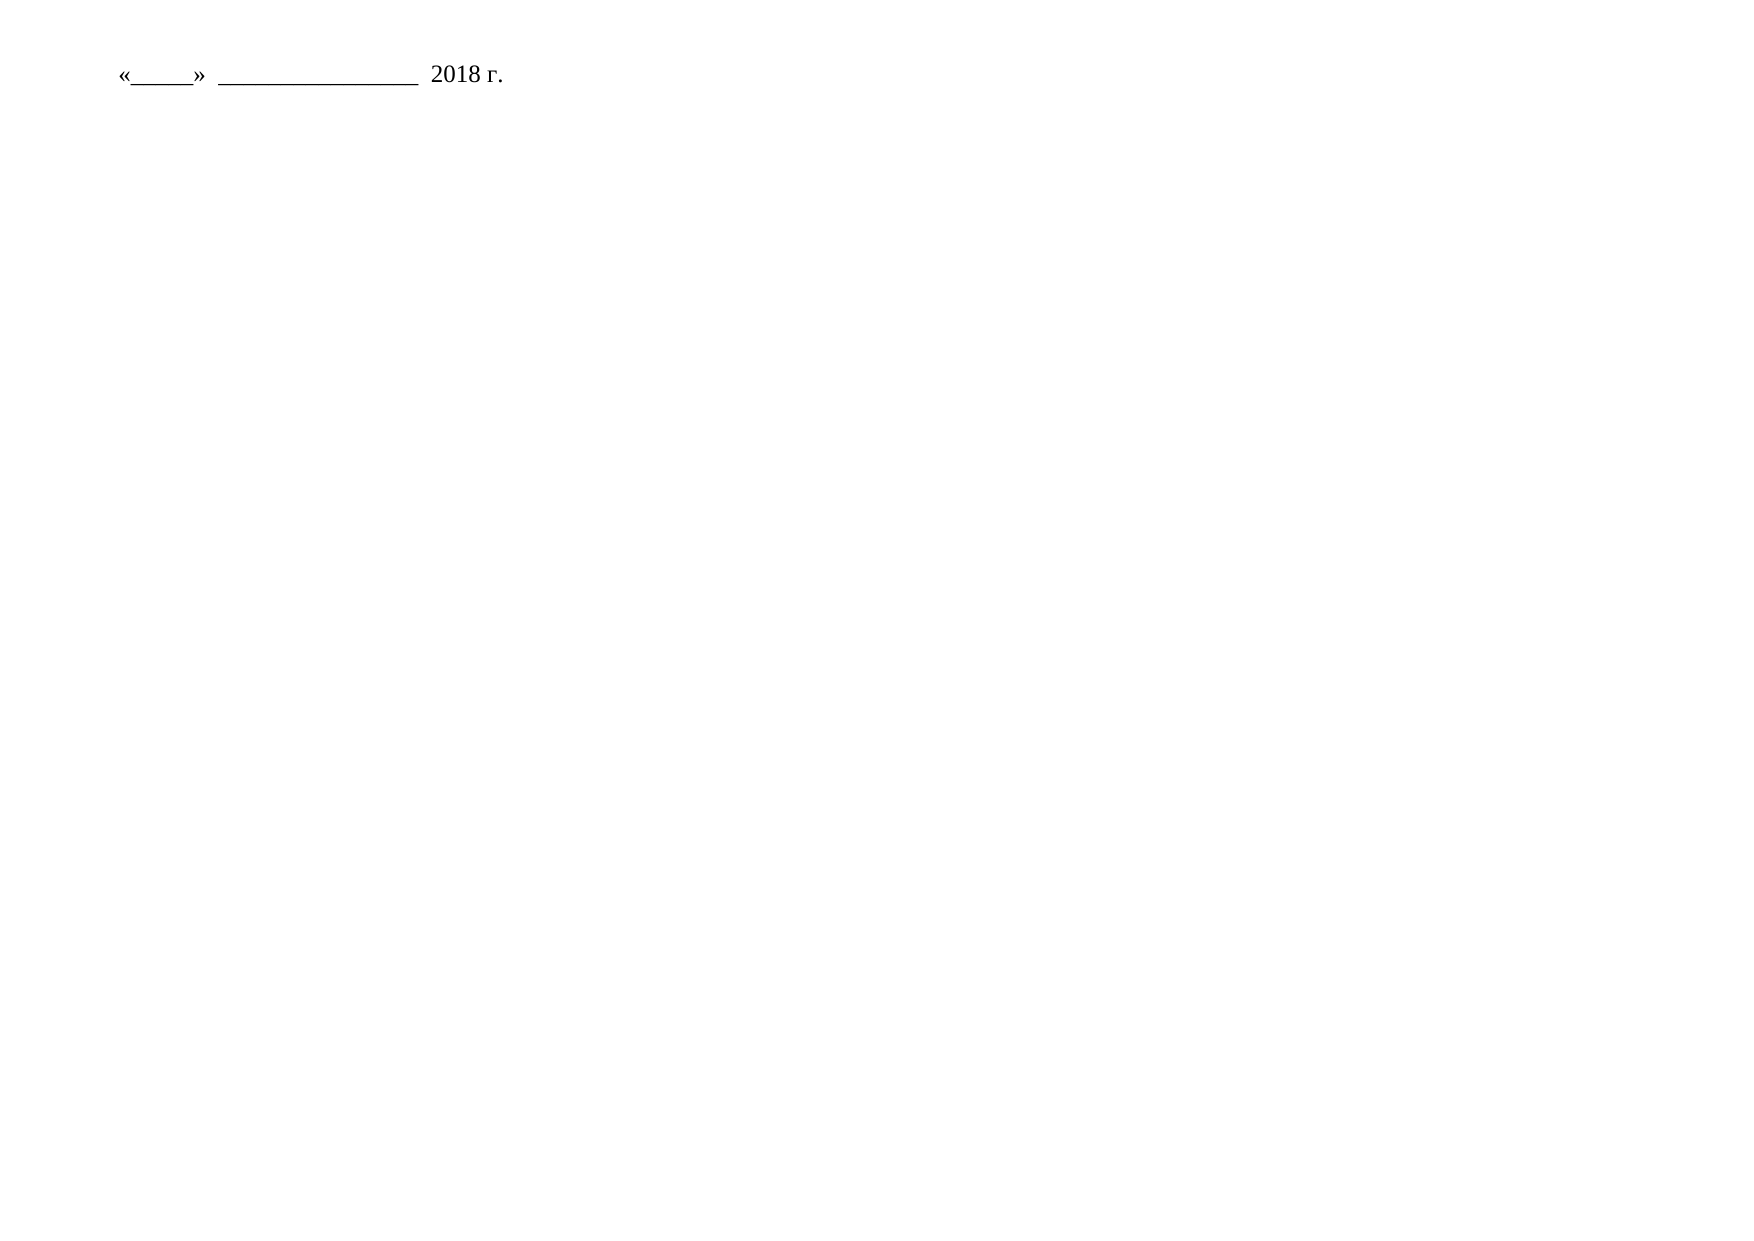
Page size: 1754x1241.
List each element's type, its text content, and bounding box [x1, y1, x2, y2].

text «_____» ________________ 2018 г. [118, 59, 1636, 88]
